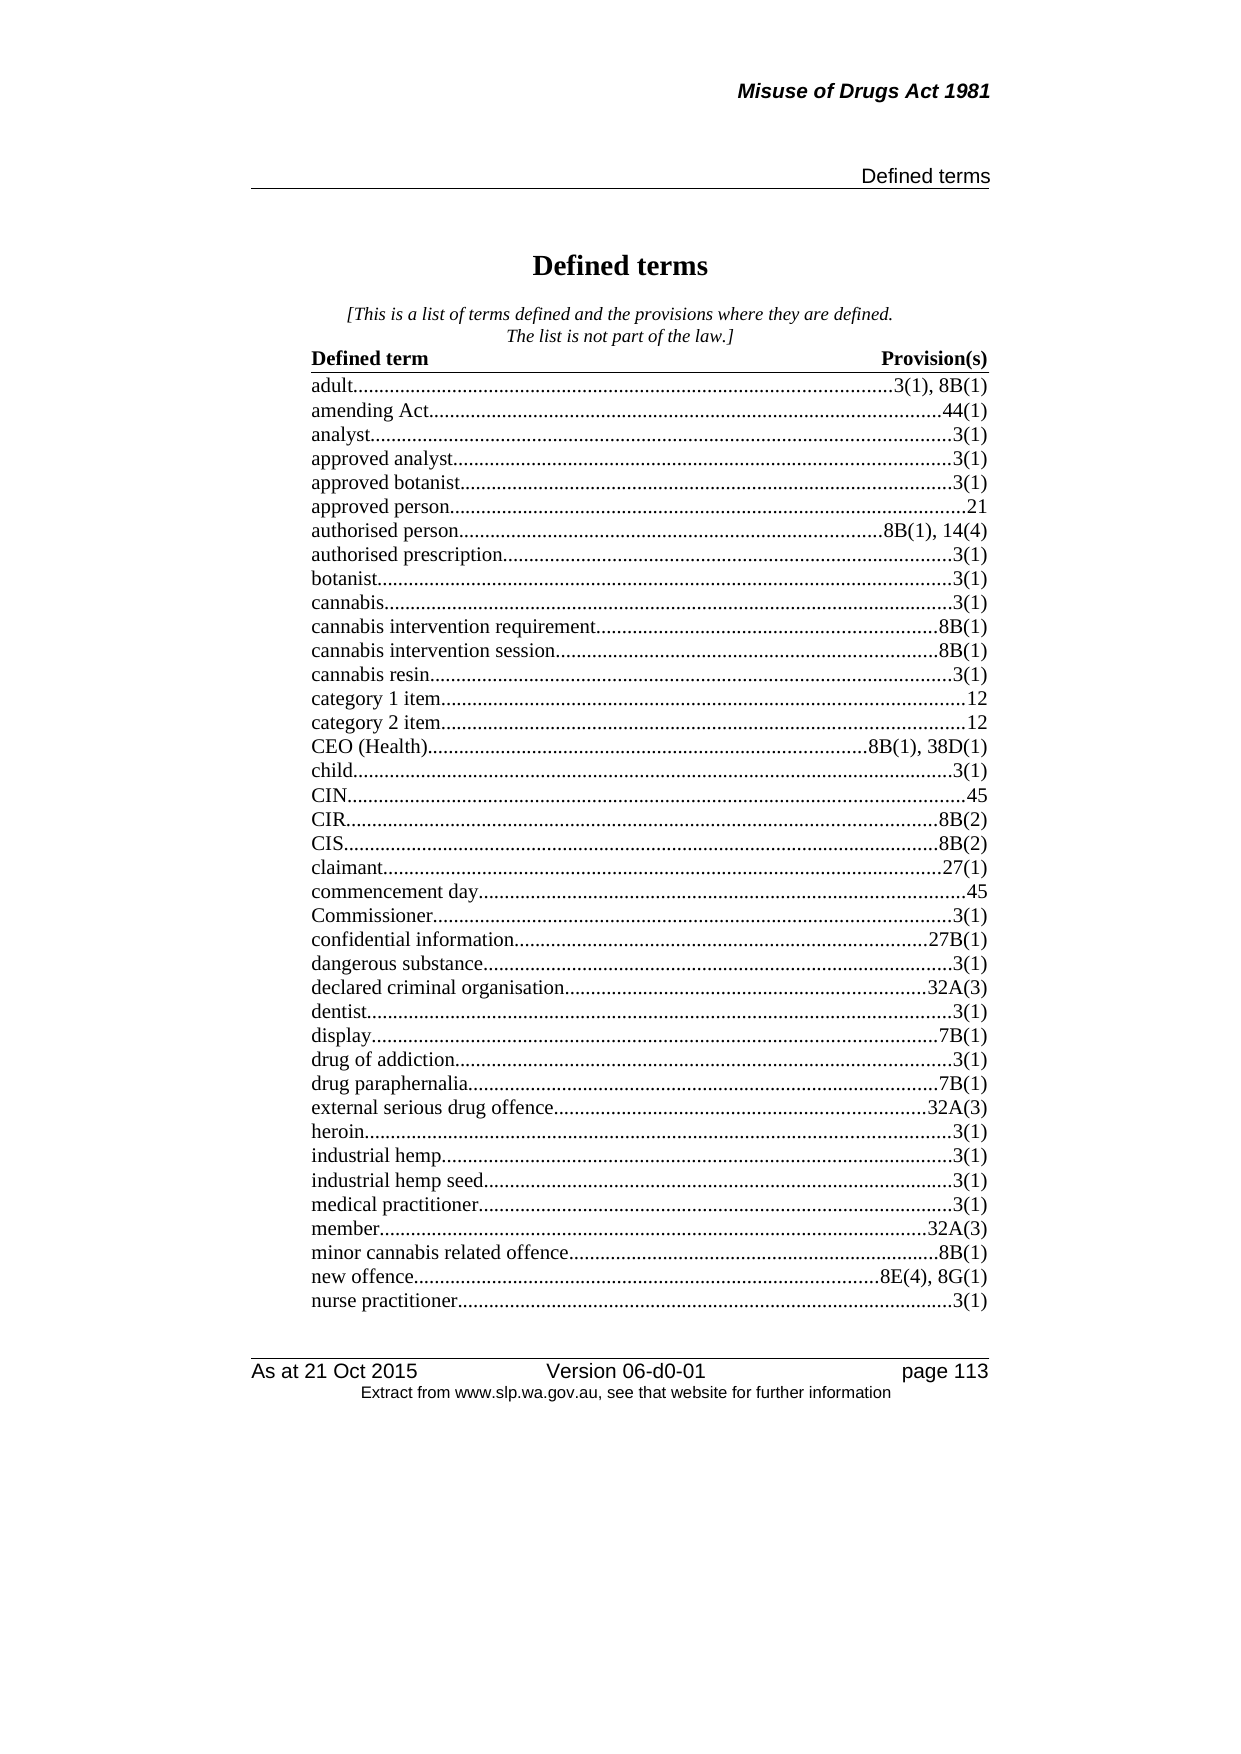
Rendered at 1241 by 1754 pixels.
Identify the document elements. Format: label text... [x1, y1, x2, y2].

text CIR 8B(2) [311, 807, 929, 831]
text new offence 8E(4), 8G(1) [311, 1264, 929, 1288]
text drug paraphernalia 7B(1) [311, 1071, 929, 1095]
text minor cannabis related offence 8B(1) [311, 1240, 929, 1264]
text claimant 27(1) [311, 855, 929, 879]
text industrial hemp seed 3(1) [311, 1167, 929, 1192]
text approved person 21 [311, 494, 929, 518]
text drug of addiction 3(1) [311, 1047, 929, 1071]
text confidential information 27B(1) [311, 927, 929, 951]
text CEO (Health) 8B(1), 38D(1) [311, 734, 929, 758]
text approved analyst 3(1) [311, 446, 929, 470]
text dentist 3(1) [311, 999, 929, 1023]
text Commissioner 3(1) [311, 903, 929, 927]
text botanist 3(1) [311, 566, 929, 590]
text amending Act 44(1) [311, 397, 929, 422]
subtitle Defined terms [251, 248, 989, 282]
text industrial hemp 3(1) [311, 1143, 929, 1167]
text child 3(1) [311, 758, 929, 782]
text cannabis 3(1) [311, 590, 929, 614]
text authorised person 8B(1), 14(4) [311, 518, 929, 542]
text dangerous substance 3(1) [311, 951, 929, 975]
text member 32A(3) [311, 1216, 929, 1240]
text declared criminal organisation 32A(3) [311, 975, 929, 999]
text heroin 3(1) [311, 1119, 929, 1143]
text cannabis intervention requirement 8B(1) [311, 614, 929, 638]
text external serious drug offence 32A(3) [311, 1095, 929, 1119]
text authorised prescription 3(1) [311, 542, 929, 566]
text analyst 3(1) [311, 422, 929, 446]
text commencement day 45 [311, 879, 929, 903]
text approved botanist 3(1) [311, 470, 929, 494]
text category 1 item 12 [311, 686, 929, 710]
text Defined term Provision(s) [311, 346, 989, 372]
text category 2 item 12 [311, 710, 929, 734]
text display 7B(1) [311, 1023, 929, 1047]
text cannabis resin 3(1) [311, 662, 929, 686]
text CIS 8B(2) [311, 831, 929, 855]
text cannabis intervention session 8B(1) [311, 638, 929, 662]
text [This is a list of terms defined and the provisions where they are defined. The list is not part of the law.] [339, 303, 901, 346]
text CIN 45 [311, 782, 929, 807]
text adult 3(1), 8B(1) [311, 373, 929, 397]
text nurse practitioner 3(1) [311, 1288, 929, 1312]
text medical practitioner 3(1) [311, 1192, 929, 1216]
